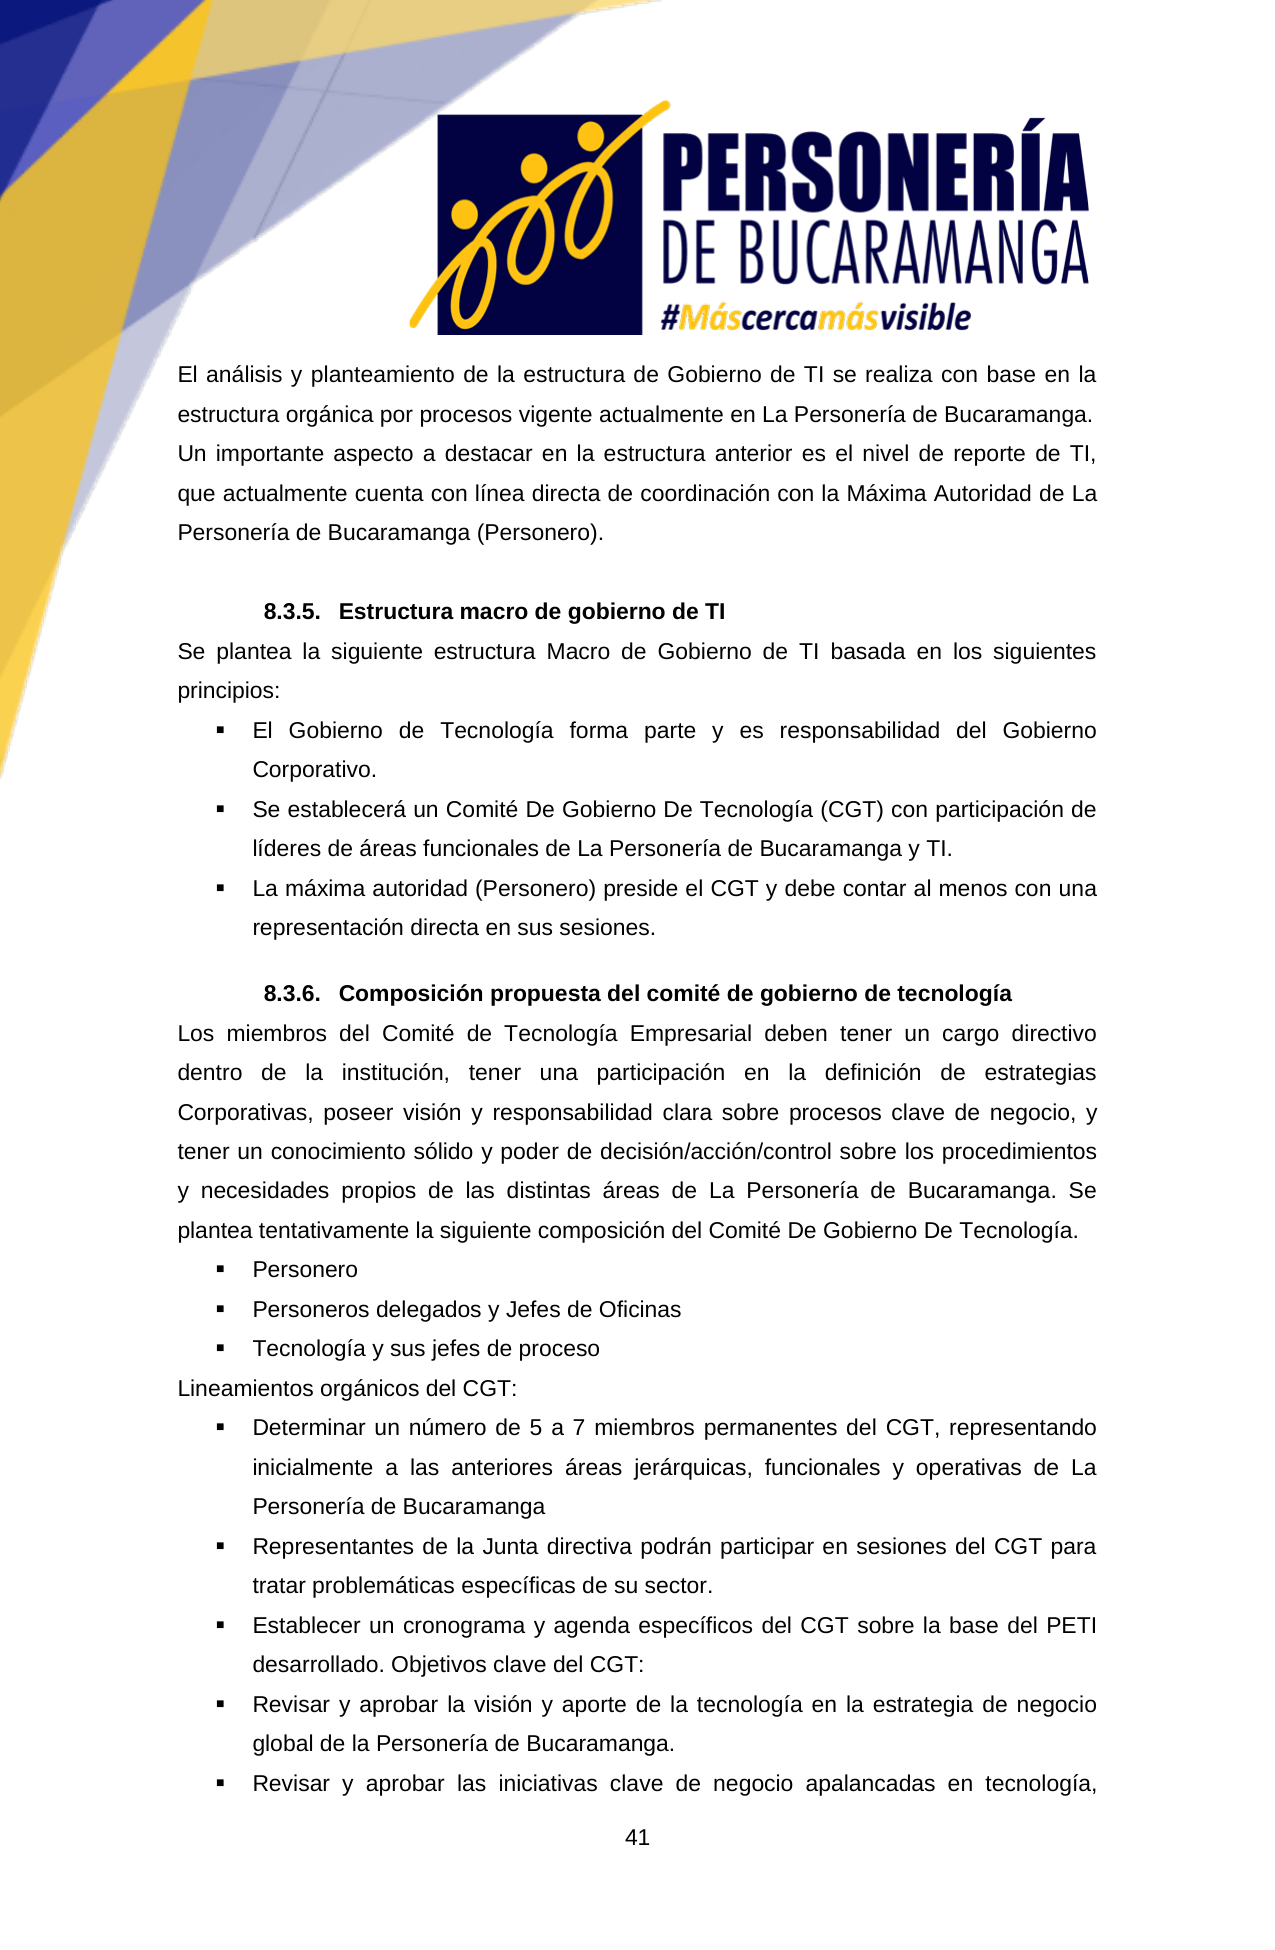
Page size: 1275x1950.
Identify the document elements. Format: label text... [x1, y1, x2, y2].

text Lineamientos orgánicos del CGT: [177, 1375, 1098, 1401]
list Representantes de la Junta directiva podrán participar en sesiones del CGT para tratar problemáticas específicas de su sector. [215, 1533, 1098, 1598]
text Un importante aspecto a destacar en la estructura anterior es el nivel de reporte de TI, que actualmente cuenta con línea directa de coordinación con la Máxima Autoridad de La Personería de Bucaramanga (Personero). [177, 440, 1098, 546]
list Personero [215, 1256, 1098, 1283]
list El Gobierno de Tecnología forma parte y es responsabilidad del Gobierno Corporativo. [215, 717, 1098, 783]
list Tecnología y sus jefes de proceso [215, 1335, 1098, 1362]
picture [0, 0, 1089, 868]
list Se establecerá un Comité De Gobierno De Tecnología (CGT) con participación de líderes de áreas funcionales de La Personería de Bucaramanga y TI. [215, 796, 1098, 862]
subtitle Composición propuesta del comité de gobierno de tecnología [263, 980, 1098, 1006]
text El análisis y planteamiento de la estructura de Gobierno de TI se realiza con base en la estructura orgánica por procesos vigente actualmente en La Personería de Bucaramanga. [177, 361, 1098, 427]
text Los miembros del Comité de Tecnología Empresarial deben tener un cargo directivo dentro de la institución, tener una participación en la definición de estrategias Corporativas, poseer visión y responsabilidad clara sobre procesos clave de negocio, y tener un conocimiento sólido y poder de decisión/acción/control sobre los procedimientos y necesidades propios de las distintas áreas de La Personería de Bucaramanga. Se plantea tentativamente la siguiente composición del Comité De Gobierno De Tecnología. [177, 1019, 1098, 1243]
subtitle Estructura macro de gobierno de TI [263, 598, 1098, 625]
list Establecer un cronograma y agenda específicos del CGT sobre la base del PETI desarrollado. Objetivos clave del CGT: [215, 1612, 1098, 1677]
list La máxima autoridad (Personero) preside el CGT y debe contar al menos con una representación directa en sus sesiones. [215, 875, 1098, 941]
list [215, 1769, 1098, 1796]
text Se plantea la siguiente estructura Macro de Gobierno de TI basada en los siguientes principios: [177, 638, 1098, 704]
list Revisar y aprobar la visión y aporte de la tecnología en la estrategia de negocio global de la Personería de Bucaramanga. [215, 1691, 1098, 1756]
list Personeros delegados y Jefes de Oficinas [215, 1296, 1098, 1322]
list Determinar un número de 5 a 7 miembros permanentes del CGT, representando inicialmente a las anteriores áreas jerárquicas, funcionales y operativas de La Personería de Bucaramanga [215, 1414, 1098, 1519]
